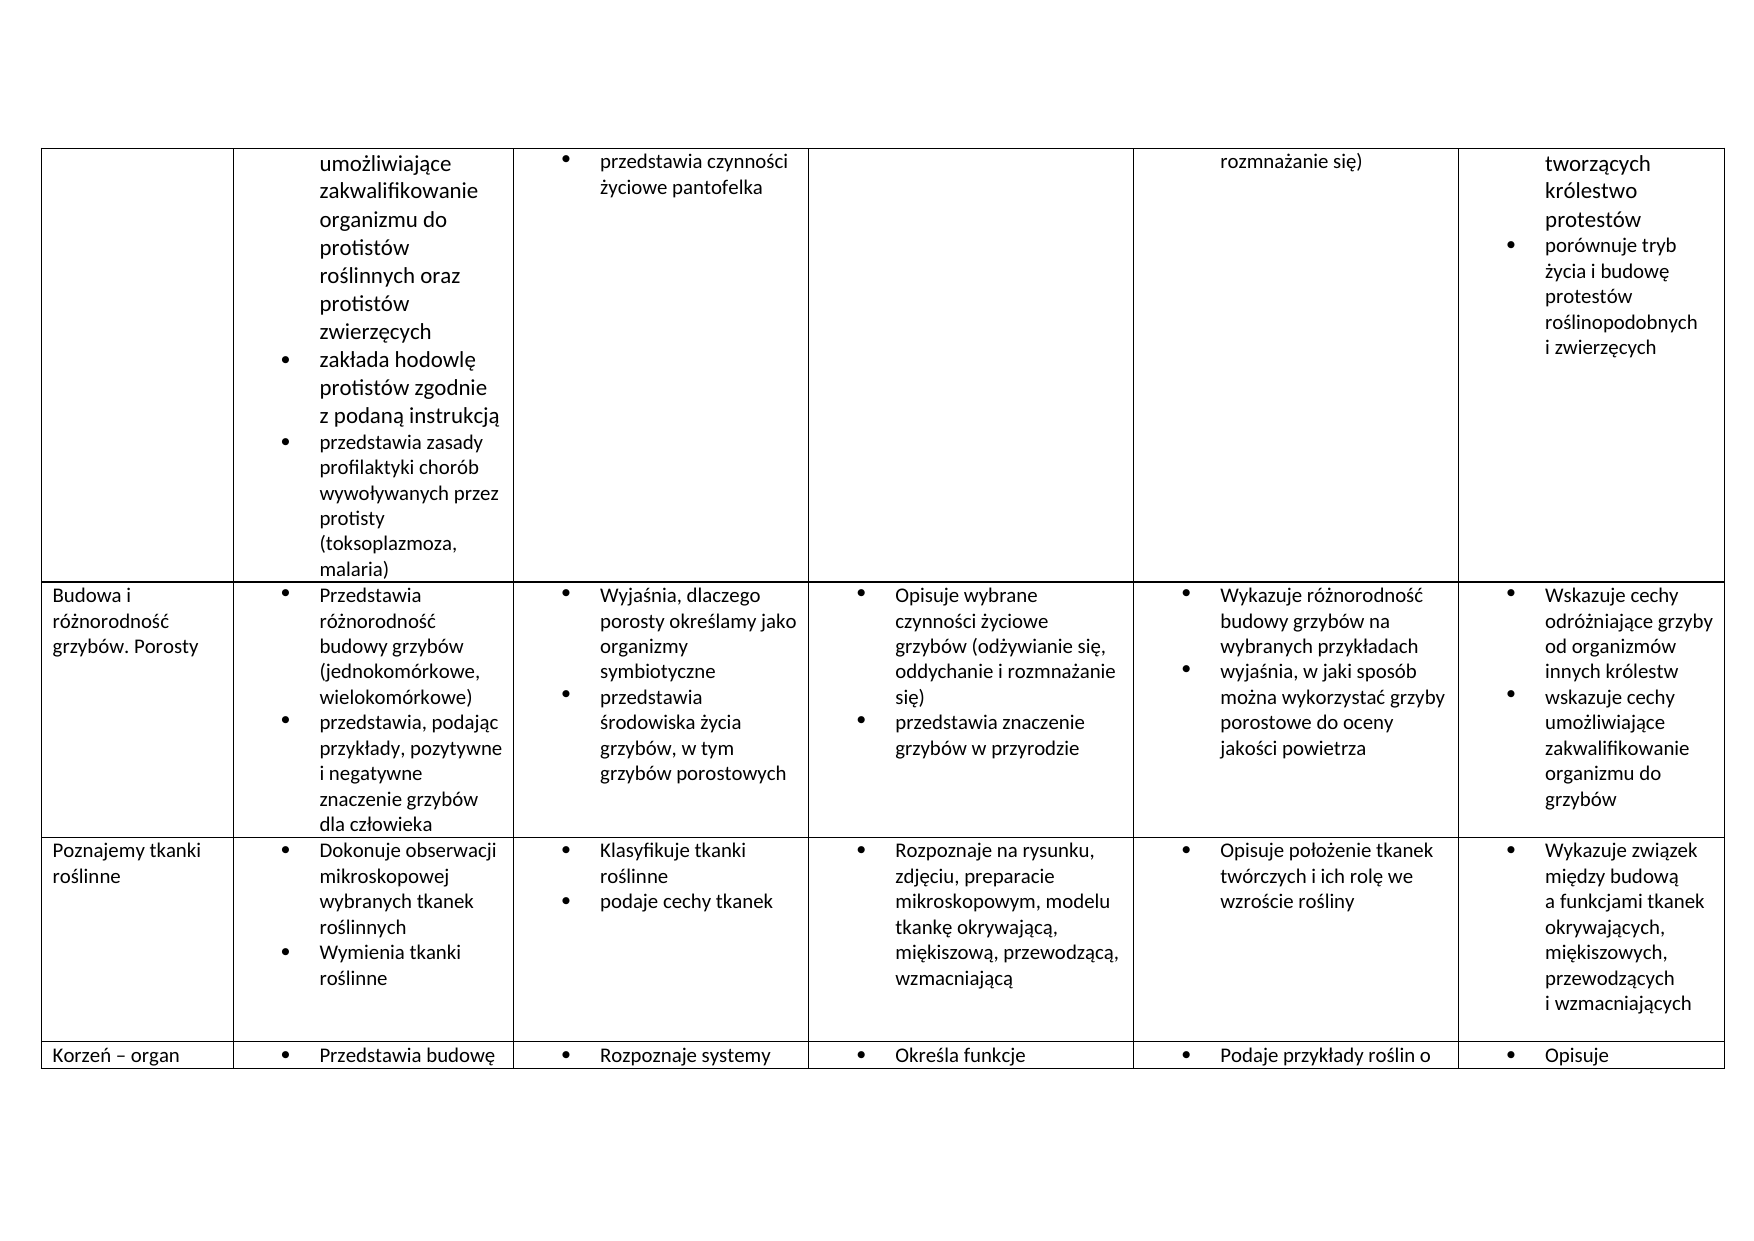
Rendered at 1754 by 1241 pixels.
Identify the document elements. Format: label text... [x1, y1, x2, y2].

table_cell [514, 1042, 808, 1067]
table_cell Poznajemy tkanki roślinne [42, 838, 233, 1041]
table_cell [234, 1042, 513, 1067]
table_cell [514, 149, 808, 581]
table_cell Rozpoznaje na rysunku, zdjęciu, preparacie mikroskopowym, modelu tkankę okrywającą, miękiszową, przewodzącą, wzmacniającą [809, 838, 1133, 1041]
table_cell Dokonuje obserwacji mikroskopowej wybranych tkanek roślinnych Wymienia tkanki roślinne [234, 838, 513, 1041]
table_cell Wykazuje różnorodność budowy grzybów na wybranych przykładach wyjaśnia, w jaki sposób można wykorzystać grzyby porostowe do oceny jakości powietrza [1134, 583, 1458, 837]
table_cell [1459, 1042, 1724, 1067]
table_cell Wykazuje związek między budową a funkcjami tkanek okrywających, miękiszowych, przewodzących i wzmacniających [1459, 838, 1724, 1041]
table_cell Budowa i różnorodność grzybów. Porosty [42, 583, 233, 837]
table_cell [1459, 149, 1724, 581]
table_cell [1134, 1042, 1458, 1067]
table_cell Opisuje wybrane czynności życiowe grzybów (odżywianie się, oddychanie i rozmnażanie się) przedstawia znaczenie grzybów w przyrodzie [809, 583, 1133, 837]
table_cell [42, 1042, 233, 1067]
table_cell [1134, 149, 1458, 581]
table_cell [234, 149, 513, 581]
table_cell Przedstawia różnorodność budowy grzybów (jednokomórkowe, wielokomórkowe) przedstawia, podając przykłady, pozytywne i negatywne znaczenie grzybów dla człowieka [234, 583, 513, 837]
table_cell Wskazuje cechy odróżniające grzyby od organizmów innych królestw wskazuje cechy umożliwiające zakwalifikowanie organizmu do grzybów [1459, 583, 1724, 837]
table_cell Wyjaśnia, dlaczego porosty określamy jako organizmy symbiotyczne przedstawia środowiska życia grzybów, w tym grzybów porostowych [514, 583, 808, 837]
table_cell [42, 149, 233, 581]
table_cell Klasyfikuje tkanki roślinne podaje cechy tkanek [514, 838, 808, 1041]
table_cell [809, 1042, 1133, 1067]
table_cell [809, 149, 1133, 581]
table_cell Opisuje położenie tkanek twórczych i ich rolę we wzroście rośliny [1134, 838, 1458, 1041]
